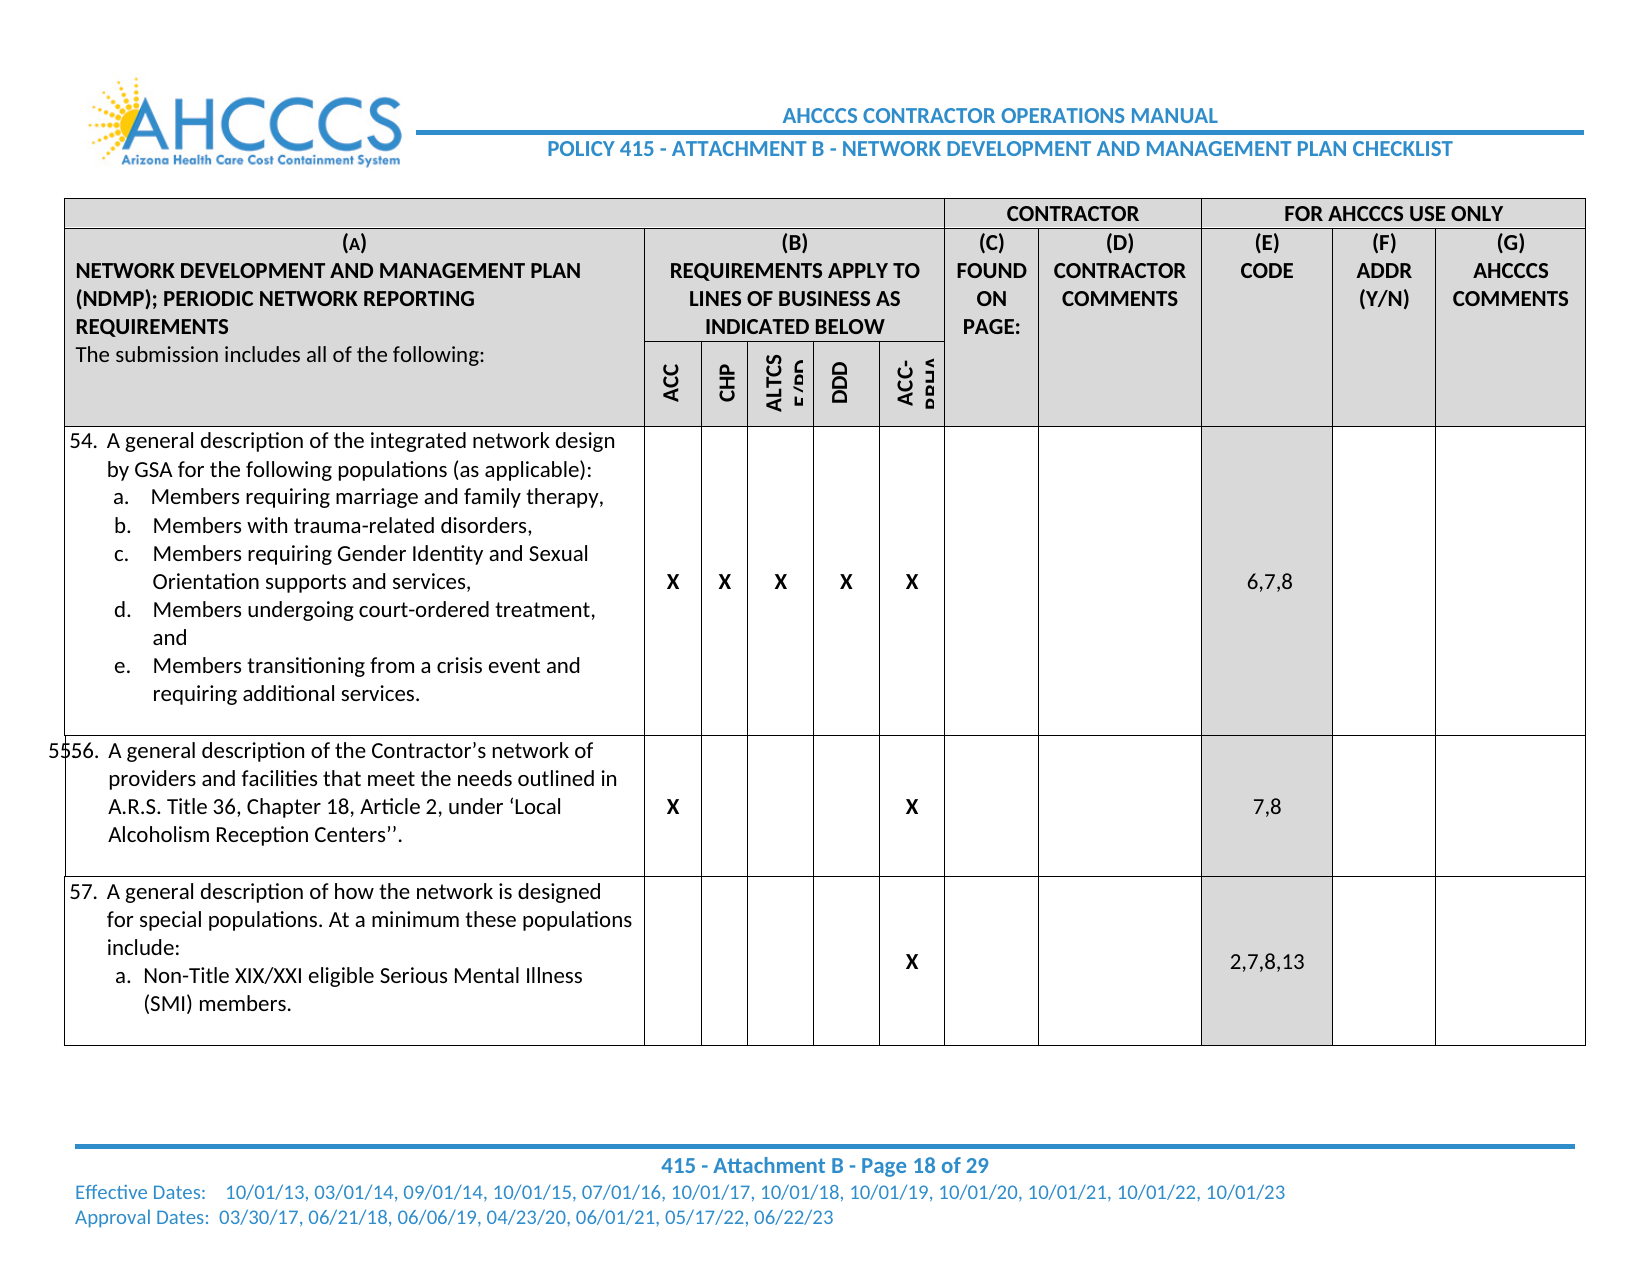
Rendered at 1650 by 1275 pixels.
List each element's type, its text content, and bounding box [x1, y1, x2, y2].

table_cell [945, 877, 1038, 1045]
table_cell [702, 877, 747, 1045]
table_header [645, 199, 944, 227]
table_cell X [645, 427, 701, 735]
table_cell [1039, 877, 1201, 1045]
table_cell CHP [702, 342, 747, 426]
table_cell X [880, 427, 944, 735]
table_cell DDD [814, 342, 879, 426]
table_cell A general description of how the network is designed for special populations. At a minimum these populations include: Non-Title XIX/XXI eligible Serious Mental Illness (SMI) members. [65, 877, 644, 1045]
table_header FOR AHCCCS USE ONLY [1202, 199, 1585, 227]
table_cell (E) CODE [1202, 229, 1332, 426]
table_cell X [645, 736, 701, 876]
table_cell [945, 341, 1038, 426]
table_cell ACC [645, 342, 701, 426]
table_cell (C) FOUND ON PAGE: [945, 229, 1038, 341]
table_cell [1436, 736, 1585, 876]
table_cell (B) REQUIREMENTS APPLY TO LINES OF BUSINESS AS INDICATED BELOW [645, 229, 944, 341]
table_cell [945, 736, 1038, 876]
table_cell [1333, 877, 1435, 1045]
table_cell 2,7,8,13 [1202, 877, 1332, 1045]
table_header CONTRACTOR [945, 199, 1201, 227]
table_cell [1039, 736, 1201, 876]
table_cell A general description of the integrated network design by GSA for the following populations (as applicable): Members requiring marriage and family therapy, Members with trauma-related disorders, Members requiring Gender Identity and Sexual Orientation supports and services, Members undergoing court-ordered treatment, and Members transitioning from a crisis event and requiring additional services. [65, 427, 644, 735]
table_cell [814, 877, 879, 1045]
table_cell ALTCS E/PD [748, 342, 813, 426]
table_cell [1039, 427, 1201, 735]
table_cell [814, 736, 879, 876]
table_cell [1436, 427, 1585, 735]
table_cell X [880, 736, 944, 876]
table_cell X [702, 427, 747, 735]
picture [86, 73, 404, 172]
table_cell [748, 736, 813, 876]
table_cell [1436, 877, 1585, 1045]
table_cell 6,7,8 [1202, 427, 1332, 735]
table_header [65, 199, 645, 227]
table_cell [702, 736, 747, 876]
table_cell [1333, 427, 1435, 735]
table_cell [645, 877, 701, 1045]
table_cell A general description of the Contractor’s network of providers and facilities that meet the needs outlined in A.R.S. Title 36, Chapter 18, Article 2, under ‘Local Alcoholism Reception Centers’’. [66, 736, 644, 876]
table_cell X [880, 877, 944, 1045]
table_cell (a) NETWORK DEVELOPMENT AND MANAGEMENT PLAN (NDMP); PERIODIC NETWORK REPORTING REQUIREMENTS The submission includes all of the following: [65, 229, 644, 426]
table_cell ACC-RBHA [880, 342, 944, 426]
table_cell (G) AHCCCS COMMENTS [1436, 229, 1585, 426]
table_cell X [748, 427, 813, 735]
table_cell 7,8 [1202, 736, 1332, 876]
table_cell (D) CONTRACTOR COMMENTS [1039, 229, 1201, 426]
table_cell [748, 877, 813, 1045]
table_cell (F) ADDR (Y/N) [1333, 229, 1435, 426]
table_cell [1333, 736, 1435, 876]
table_cell [945, 427, 1038, 735]
table_cell X [814, 427, 879, 735]
